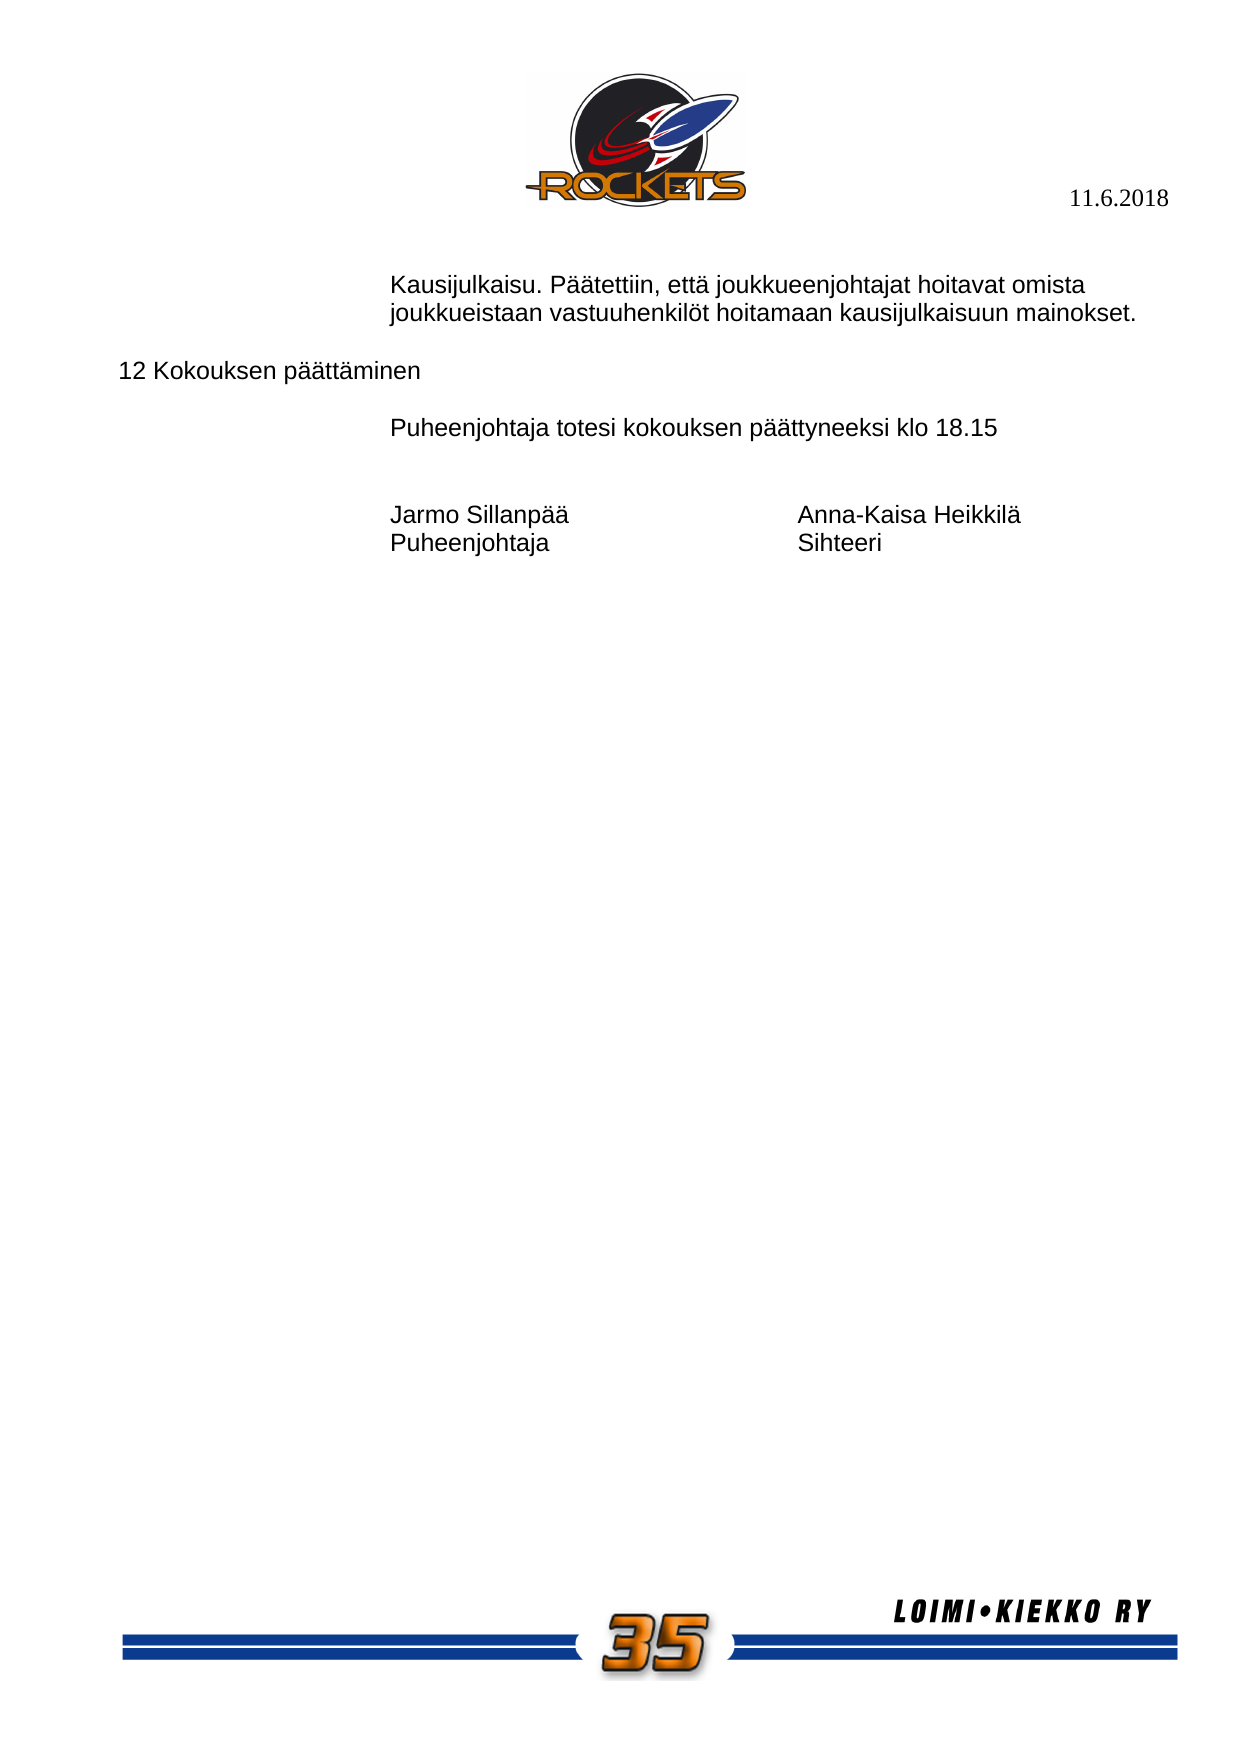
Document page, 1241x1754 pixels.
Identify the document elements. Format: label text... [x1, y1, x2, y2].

picture [525, 73, 746, 207]
picture [118, 1592, 1182, 1681]
text 12 Kokouksen päättäminen [118, 356, 1181, 384]
text Kausijulkaisu. Päätettiin, että joukkueenjohtajat hoitavat omista joukkueistaan vastuuhenkilöt hoitamaan kausijulkaisuun mainokset. [390, 269, 1181, 327]
text Jarmo Sillanpää Anna-Kaisa Heikkilä [390, 499, 1181, 528]
text Puheenjohtaja totesi kokouksen päättyneeksi klo 18.15 [118, 413, 1181, 442]
text Puheenjohtaja Sihteeri [390, 528, 1181, 557]
